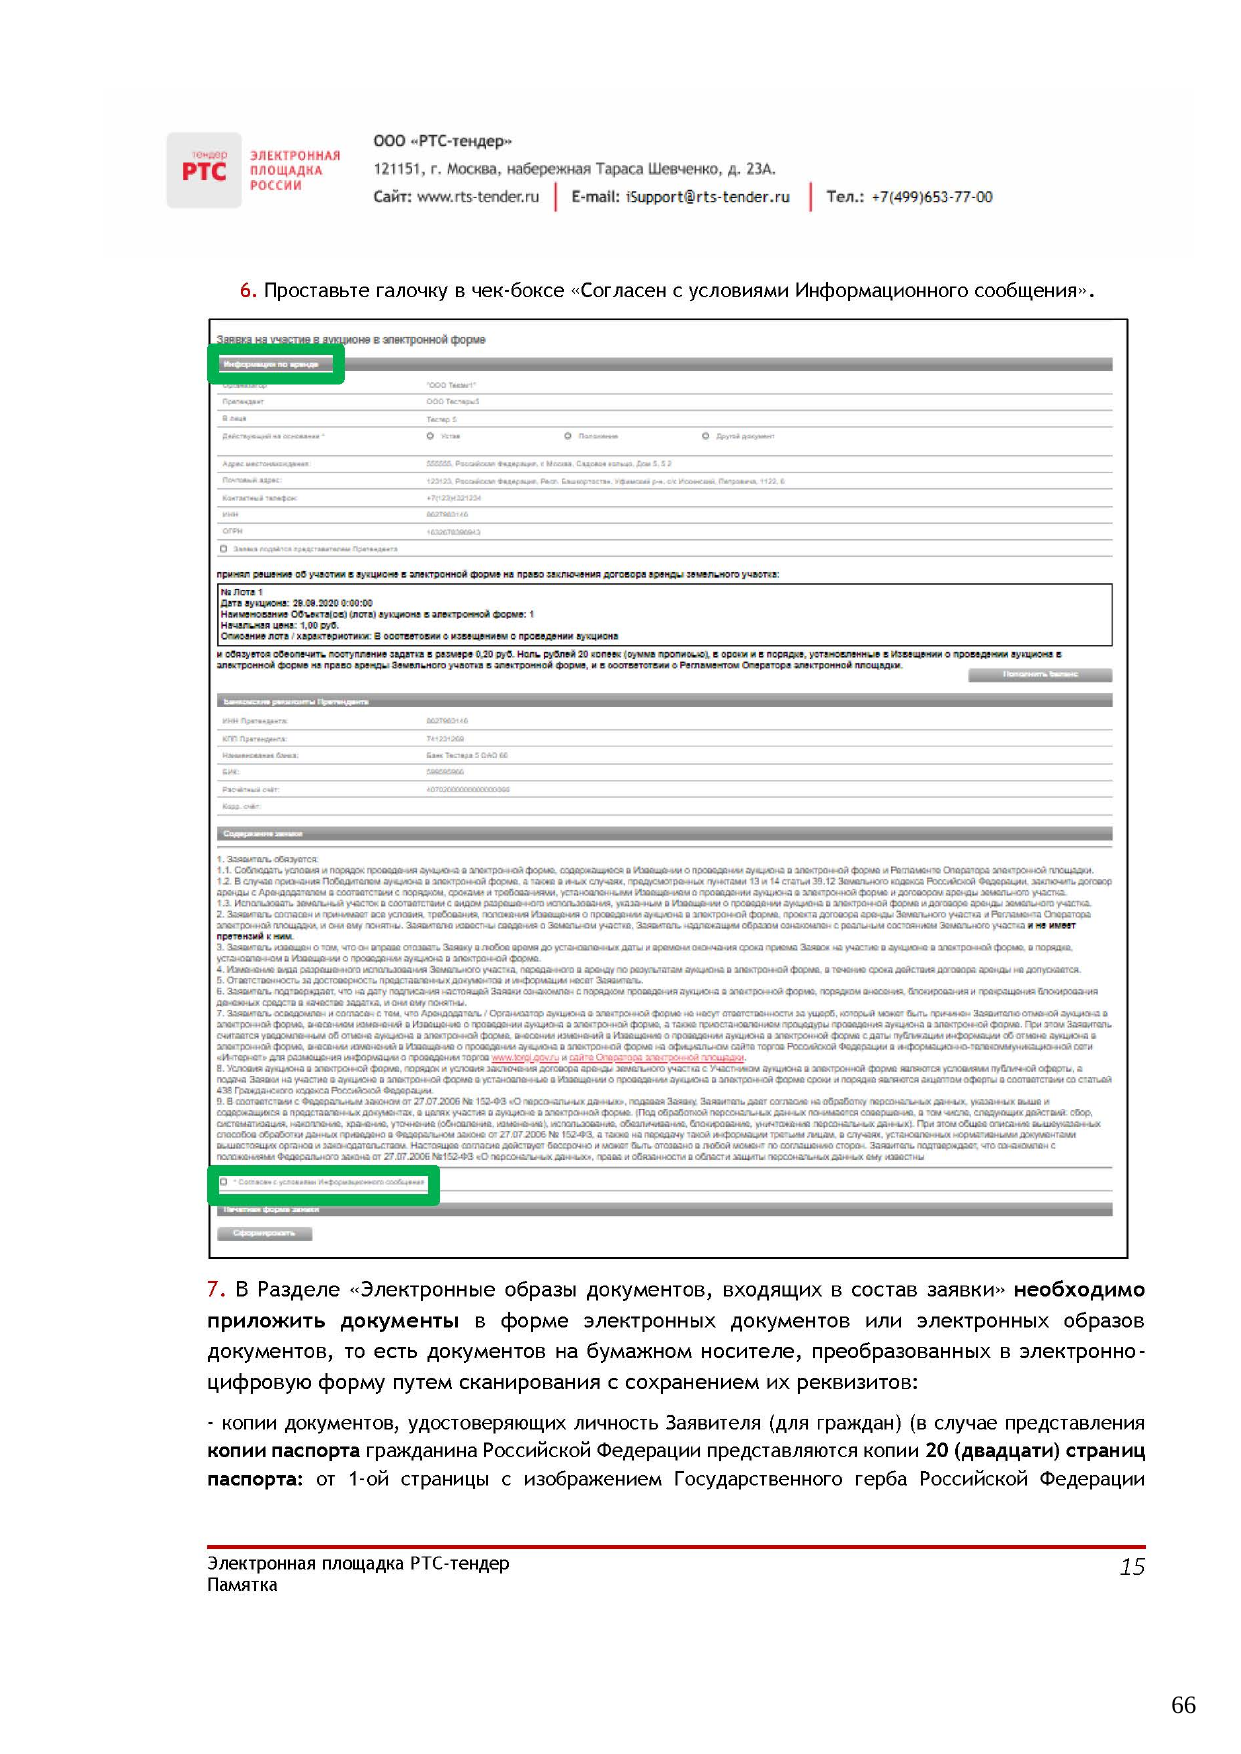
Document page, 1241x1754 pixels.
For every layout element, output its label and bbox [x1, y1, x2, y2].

picture [103, 88, 1197, 1634]
